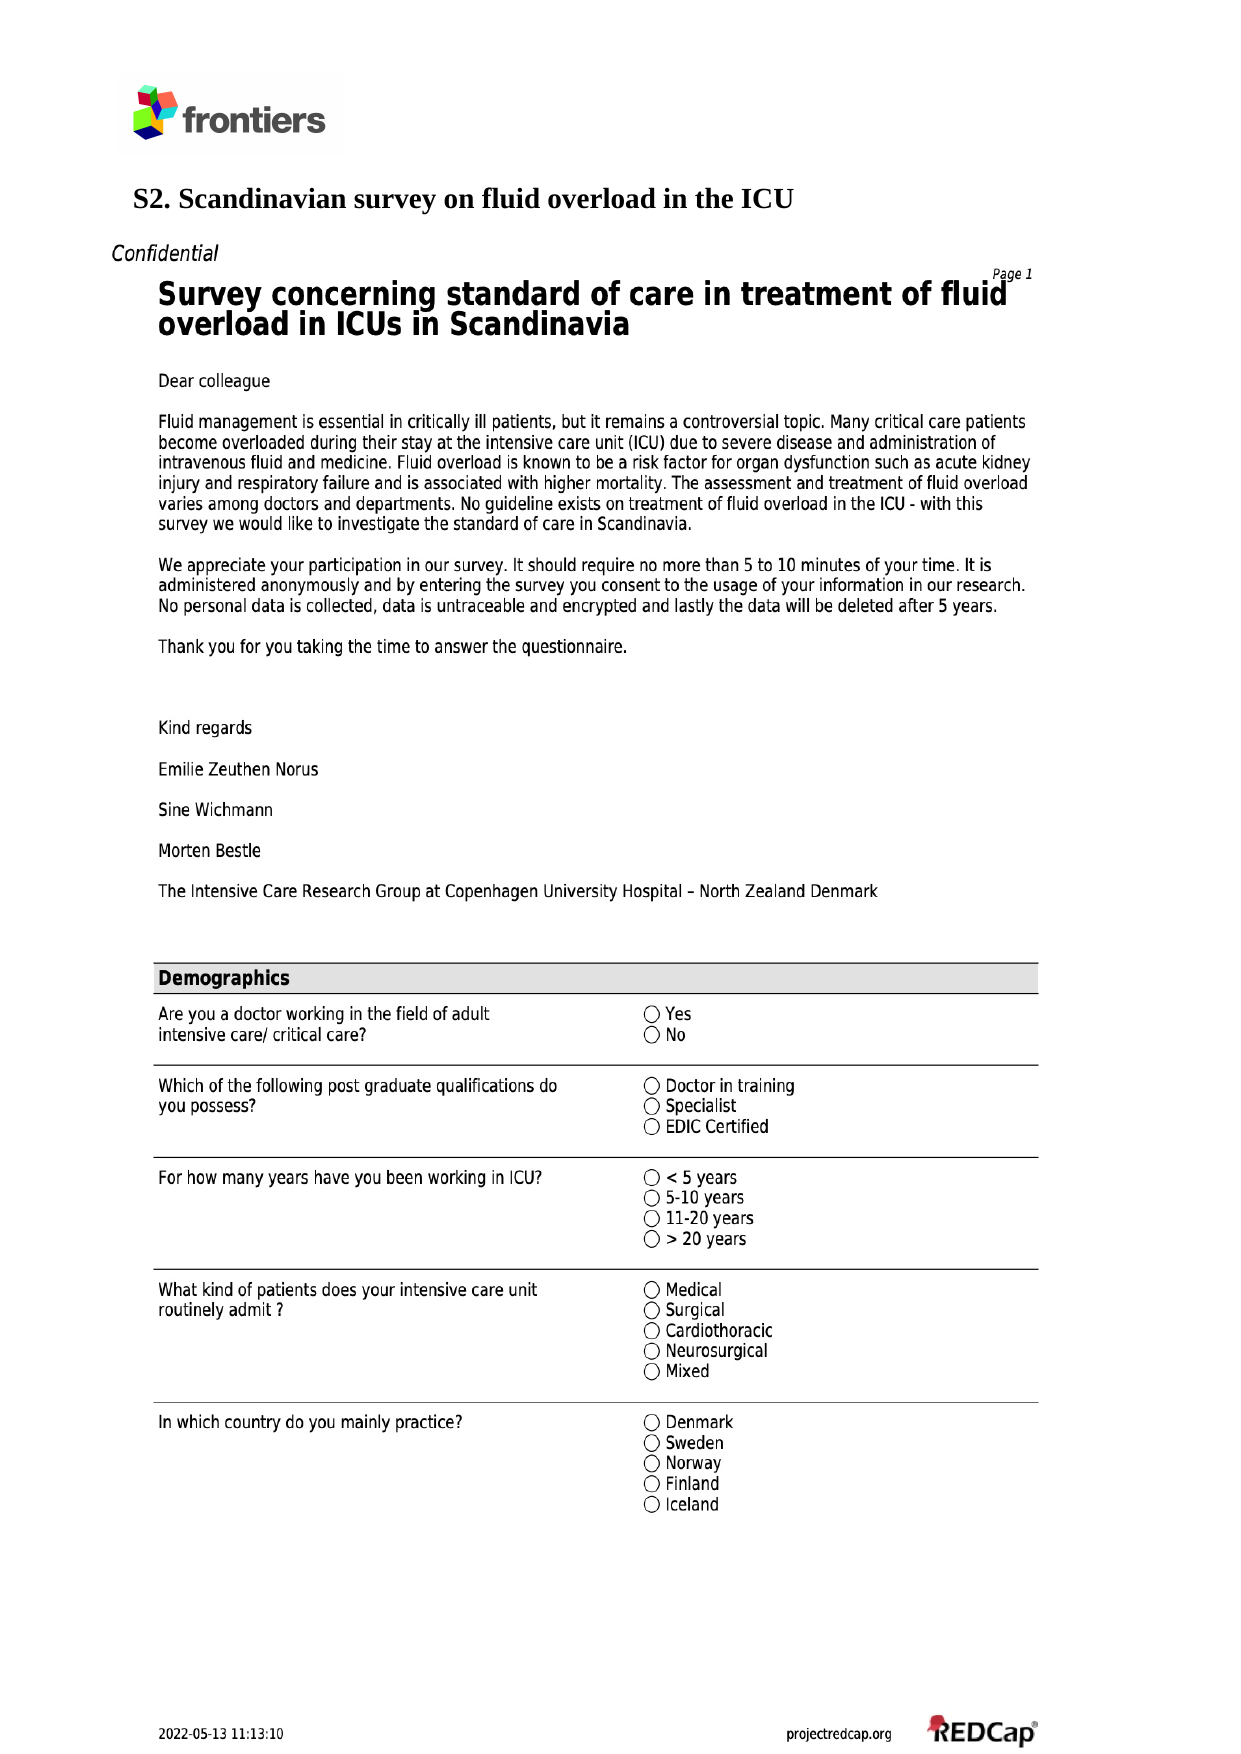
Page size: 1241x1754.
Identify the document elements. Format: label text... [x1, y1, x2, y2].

picture [107, 238, 1084, 1754]
picture [118, 73, 345, 156]
subtitle S2. Scandinavian survey on fluid overload in the ICU [118, 181, 1122, 215]
